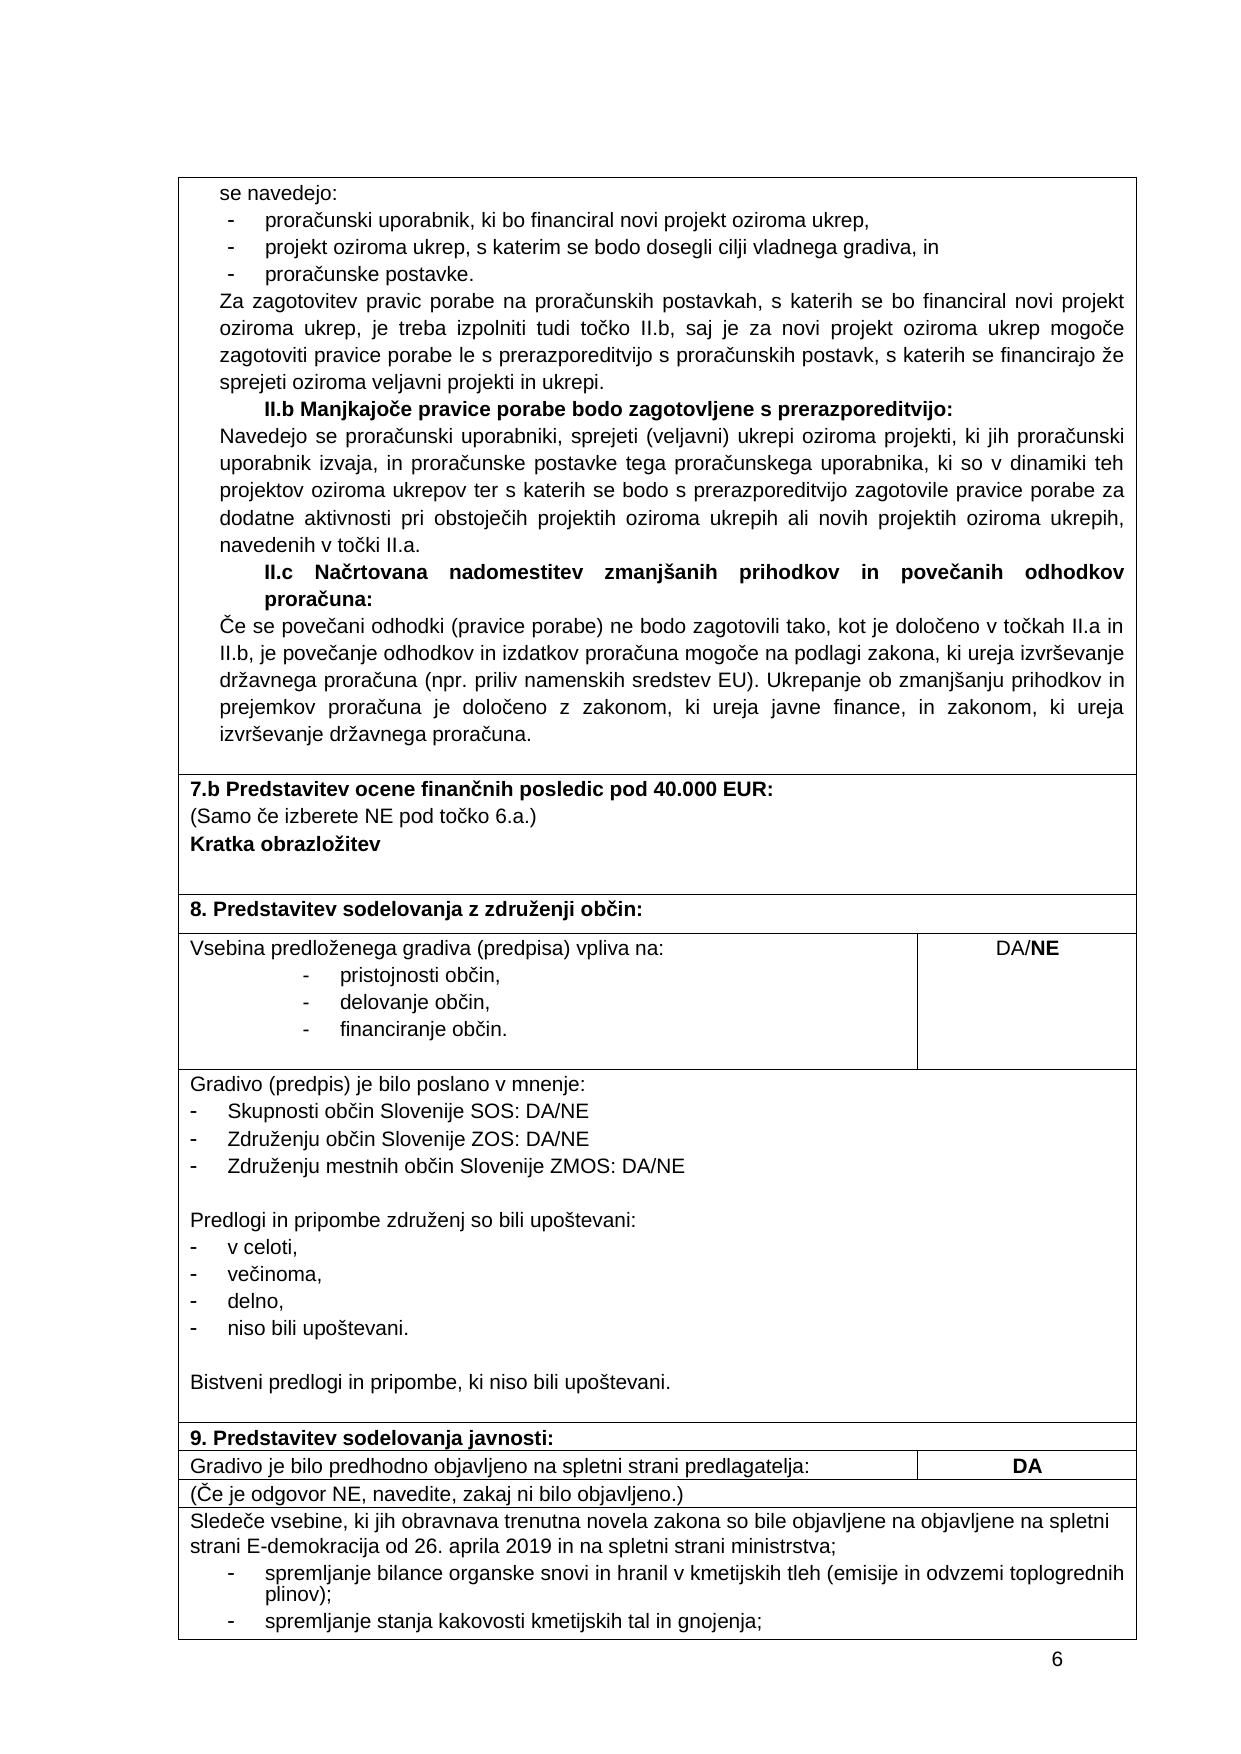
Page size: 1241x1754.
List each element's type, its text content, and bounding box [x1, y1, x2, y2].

table_cell Vsebina predloženega gradiva (predpisa) vpliva na: pristojnosti občin, delovanje občin, financiranje občin. [179, 934, 917, 1069]
table_cell DA/NE [918, 934, 1136, 1069]
table_cell Gradivo je bilo predhodno objavljeno na spletni strani predlagatelja: [179, 1451, 917, 1478]
table_cell Gradivo (predpis) je bilo poslano v mnenje: Skupnosti občin Slovenije SOS: DA/NE Združenju občin Slovenije ZOS: DA/NE Združenju mestnih občin Slovenije ZMOS: DA/NE Predlogi in pripombe združenj so bili upoštevani: v celoti, večinoma, delno, niso bili upoštevani. Bistveni predlogi in pripombe, ki niso bili upoštevani. [179, 1070, 1136, 1422]
table_cell 9. Predstavitev sodelovanja javnosti: [179, 1423, 1136, 1450]
table_cell DA [918, 1451, 1136, 1478]
table_cell 8. Predstavitev sodelovanja z združenji občin: [179, 895, 1136, 933]
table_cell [179, 1508, 1136, 1639]
table_cell (Če je odgovor NE, navedite, zakaj ni bilo objavljeno.) [179, 1480, 1136, 1507]
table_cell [179, 178, 1136, 774]
table_cell 7.b Predstavitev ocene finančnih posledic pod 40.000 EUR: (Samo če izberete NE pod točko 6.a.) Kratka obrazložitev [179, 775, 1136, 894]
